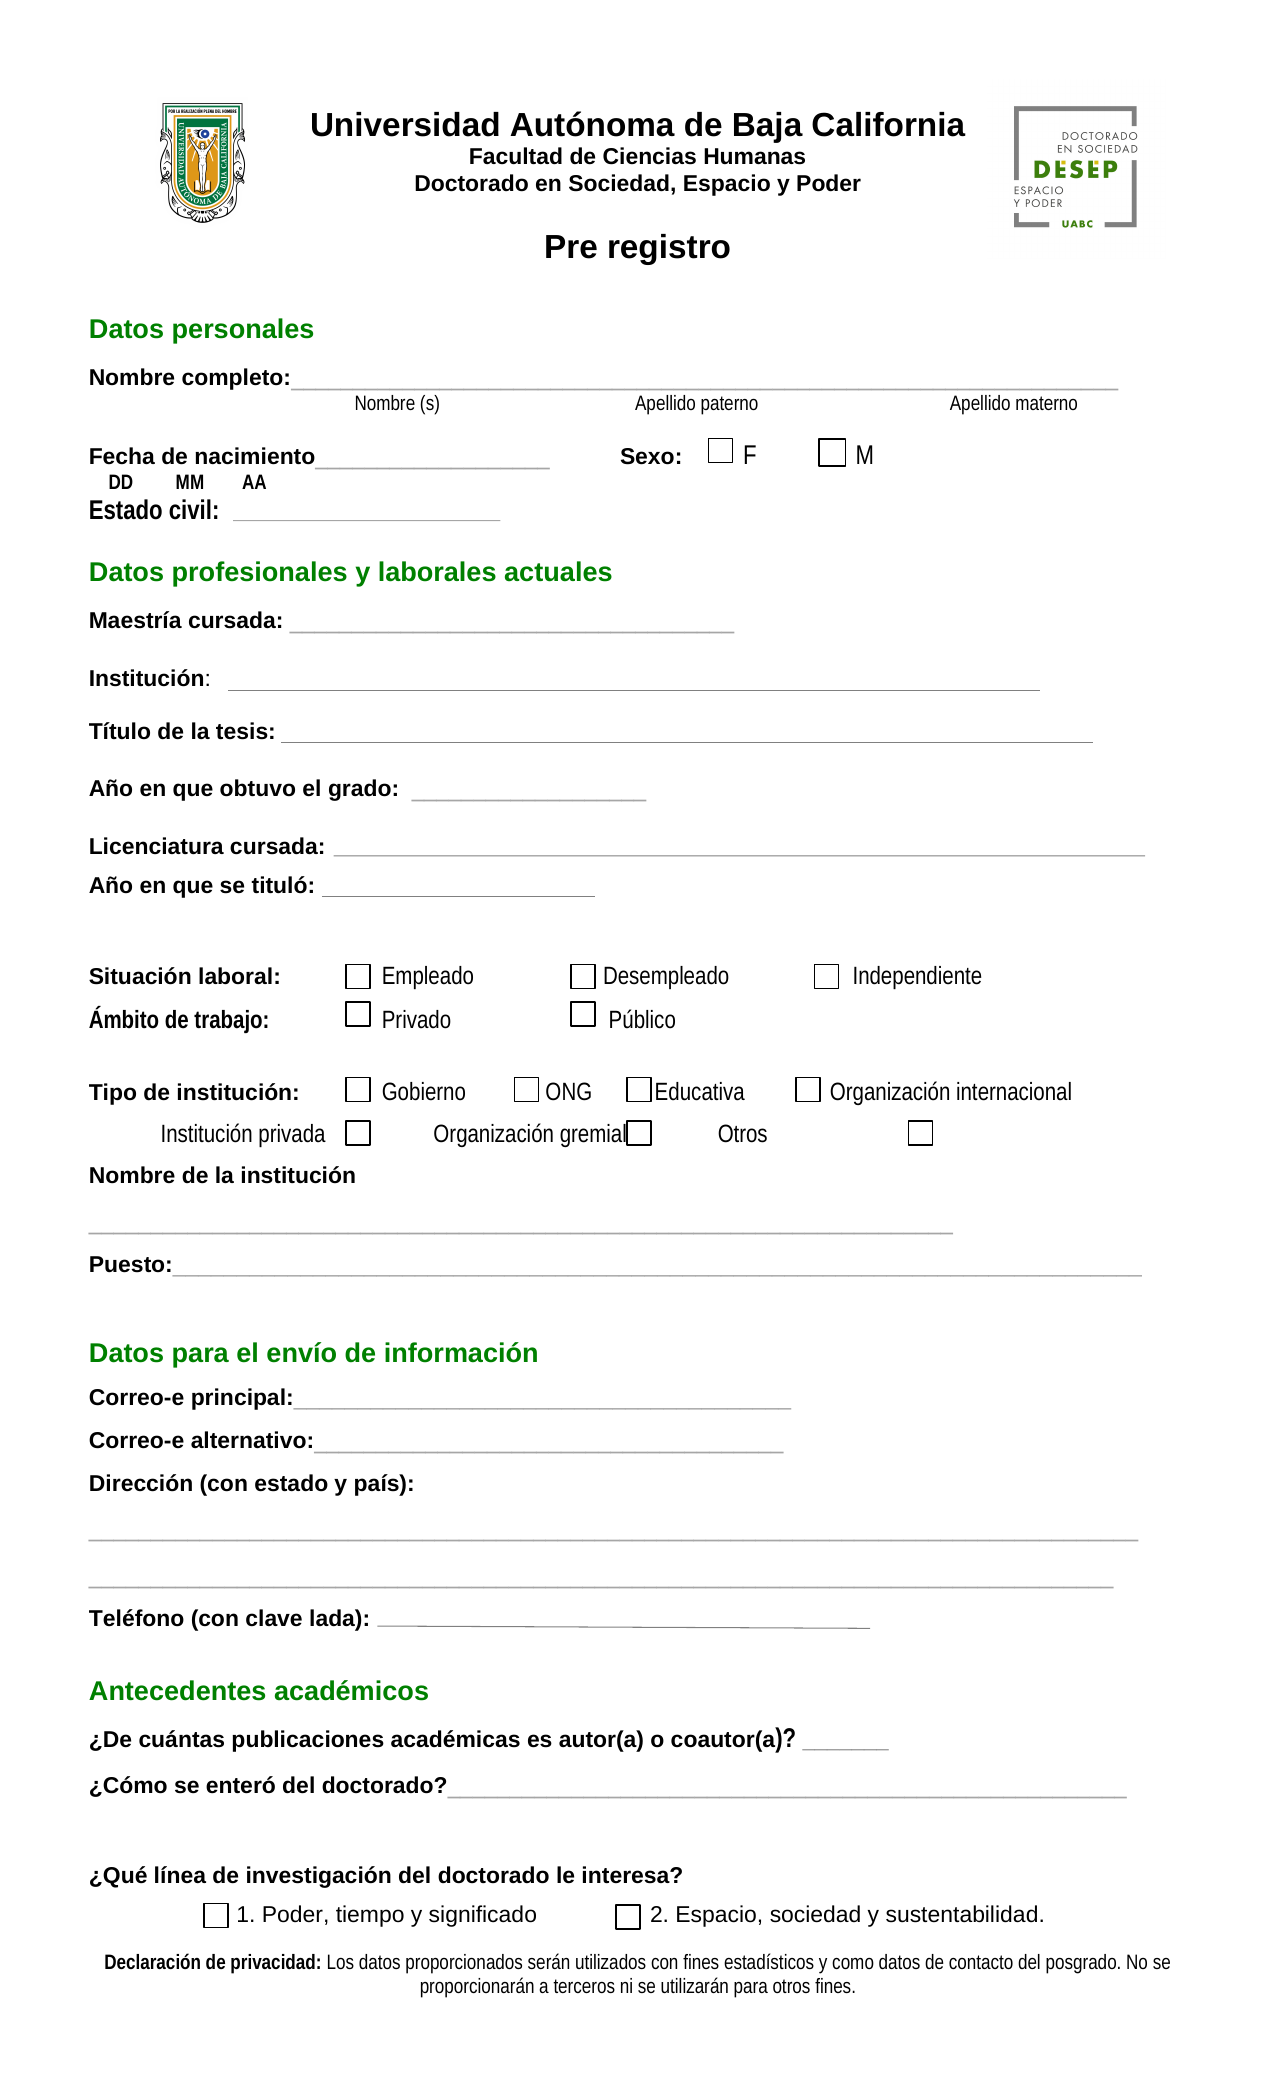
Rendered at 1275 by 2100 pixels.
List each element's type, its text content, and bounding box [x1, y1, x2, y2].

text Correo-e principal:_______________________________________ [89, 1384, 1188, 1410]
text Dirección (con estado y país): _____________________________________________________________________________________ ___________________________________________________________________________________ [89, 1470, 1188, 1589]
text Puesto:____________________________________________________________________________ [89, 1251, 1188, 1277]
text Nombre de la institución ______________________________________________________________________ [89, 1162, 1188, 1235]
text Correo-e alternativo:______________________________________ [89, 1423, 1188, 1454]
text Situación laboral: Empleado Desempleado Independiente [88, 961, 1187, 989]
text Nombre (s) Apellido paterno Apellido materno [177, 391, 1187, 415]
picture [143, 84, 262, 242]
text ¿De cuántas publicaciones académicas es autor(a) o coautor(a)? _______ [89, 1722, 1188, 1753]
text Año en que obtuvo el grado: ___________________ [88, 771, 1187, 802]
text Institución: [88, 665, 1187, 692]
text Tipo de institución: Gobierno ONG Educativa Organización internacional [88, 1076, 1187, 1105]
text 1. Poder, tiempo y significado 2. Espacio, sociedad y sustentabilidad. [89, 1901, 1188, 1928]
text Estado civil: [88, 494, 1187, 525]
text Teléfono (con clave lada): [89, 1605, 1188, 1631]
text Datos profesionales y laborales actuales [89, 556, 1188, 587]
text Antecedentes académicos [89, 1675, 1188, 1706]
text Licenciatura cursada: [88, 833, 1187, 859]
text Ámbito de trabajo: Privado Público [88, 1005, 1187, 1033]
text Fecha de nacimiento___________________ Sexo: F M [88, 439, 1187, 470]
text Institución privada Organización gremial Otros [88, 1119, 1187, 1148]
text ¿Cómo se enteró del doctorado?_______________________________________________________ [89, 1769, 1188, 1800]
text Título de la tesis: [88, 718, 1187, 744]
text DD MM AA [88, 470, 1187, 494]
text Datos personales [89, 313, 1188, 344]
text ¿Qué línea de investigación del doctorado le interesa? [89, 1862, 1188, 1888]
picture [987, 79, 1166, 259]
text Datos para el envío de información [89, 1337, 1188, 1368]
text Año en que se tituló: [88, 872, 1187, 898]
text Nombre completo:___________________________________________________________________ [88, 360, 1187, 391]
text Maestría cursada: ____________________________________ [88, 603, 1187, 634]
